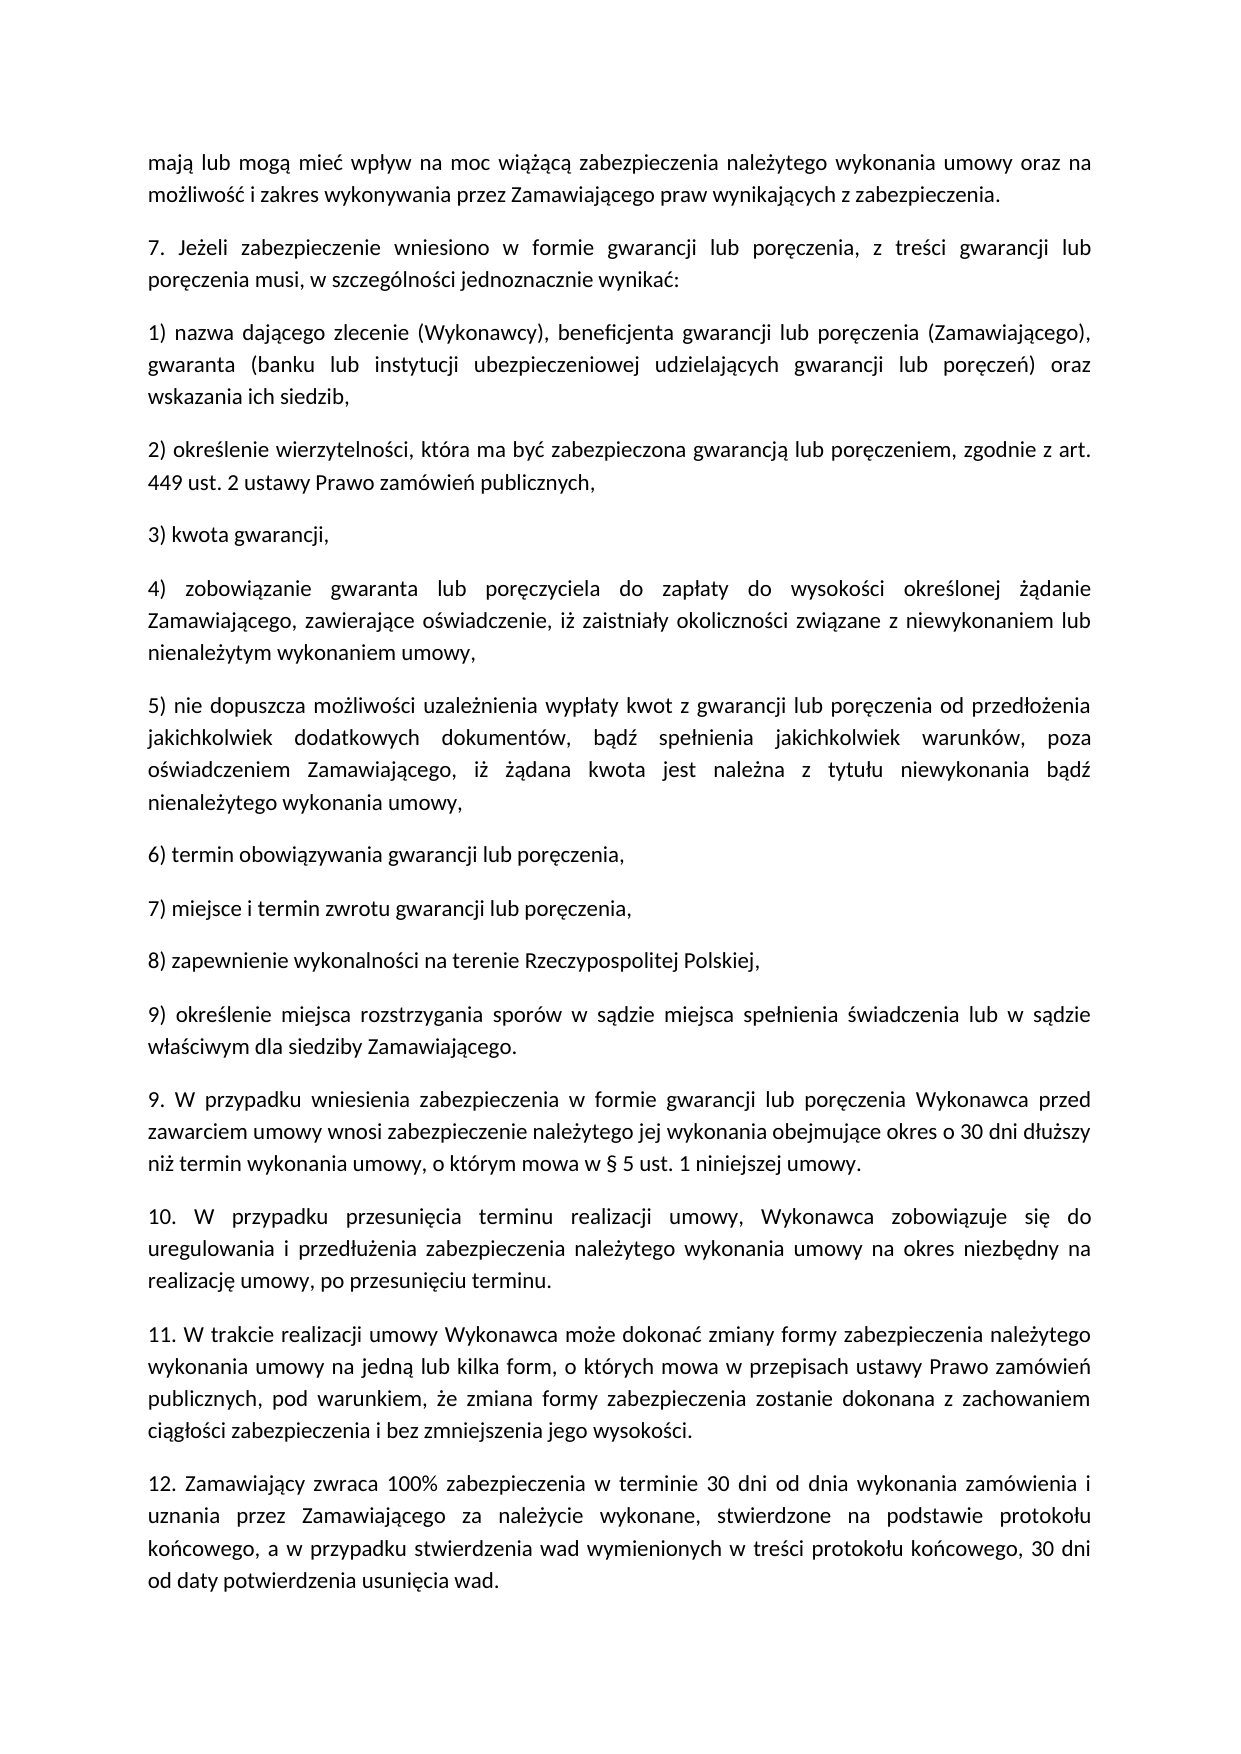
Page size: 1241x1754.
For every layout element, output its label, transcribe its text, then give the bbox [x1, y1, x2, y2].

text 12. Zamawiający zwraca 100% zabezpieczenia w terminie 30 dni od dnia wykonania zamówienia i uznania przez Zamawiającego za należycie wykonane, stwierdzone na podstawie protokołu końcowego, a w przypadku stwierdzenia wad wymienionych w treści protokołu końcowego, 30 dni od daty potwierdzenia usunięcia wad. [148, 1469, 1093, 1594]
text 10. W przypadku przesunięcia terminu realizacji umowy, Wykonawca zobowiązuje się do uregulowania i przedłużenia zabezpieczenia należytego wykonania umowy na okres niezbędny na realizację umowy, po przesunięciu terminu. [148, 1202, 1093, 1295]
text 5) nie dopuszcza możliwości uzależnienia wypłaty kwot z gwarancji lub poręczenia od przedłożenia jakichkolwiek dodatkowych dokumentów, bądź spełnienia jakichkolwiek warunków, poza oświadczeniem Zamawiającego, iż żądana kwota jest należna z tytułu niewykonania bądź nienależytego wykonania umowy, [148, 691, 1093, 816]
text 7) miejsce i termin zwrotu gwarancji lub poręczenia, [148, 894, 1093, 922]
text 3) kwota gwarancji, [148, 521, 1093, 549]
text 6) termin obowiązywania gwarancji lub poręczenia, [148, 841, 1093, 869]
text 11. W trakcie realizacji umowy Wykonawca może dokonać zmiany formy zabezpieczenia należytego wykonania umowy na jedną lub kilka form, o których mowa w przepisach ustawy Prawo zamówień publicznych, pod warunkiem, że zmiana formy zabezpieczenia zostanie dokonana z zachowaniem ciągłości zabezpieczenia i bez zmniejszenia jego wysokości. [148, 1320, 1093, 1444]
text 9. W przypadku wniesienia zabezpieczenia w formie gwarancji lub poręczenia Wykonawca przed zawarciem umowy wnosi zabezpieczenie należytego jej wykonania obejmujące okres o 30 dni dłuższy niż termin wykonania umowy, o którym mowa w § 5 ust. 1 niniejszej umowy. [148, 1085, 1093, 1177]
text 2) określenie wierzytelności, która ma być zabezpieczona gwarancją lub poręczeniem, zgodnie z art. 449 ust. 2 ustawy Prawo zamówień publicznych, [148, 435, 1093, 496]
text 8) zapewnienie wykonalności na terenie Rzeczypospolitej Polskiej, [148, 947, 1093, 975]
text 1) nazwa dającego zlecenie (Wykonawcy), beneficjenta gwarancji lub poręczenia (Zamawiającego), gwaranta (banku lub instytucji ubezpieczeniowej udzielających gwarancji lub poręczeń) oraz wskazania ich siedzib, [148, 318, 1093, 410]
text 9) określenie miejsca rozstrzygania sporów w sądzie miejsca spełnienia świadczenia lub w sądzie właściwym dla siedziby Zamawiającego. [148, 1000, 1093, 1060]
text 4) zobowiązanie gwaranta lub poręczyciela do zapłaty do wysokości określonej żądanie Zamawiającego, zawierające oświadczenie, iż zaistniały okoliczności związane z niewykonaniem lub nienależytym wykonaniem umowy, [148, 574, 1093, 666]
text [148, 148, 1093, 208]
text 7. Jeżeli zabezpieczenie wniesiono w formie gwarancji lub poręczenia, z treści gwarancji lub poręczenia musi, w szczególności jednoznacznie wynikać: [148, 233, 1093, 293]
